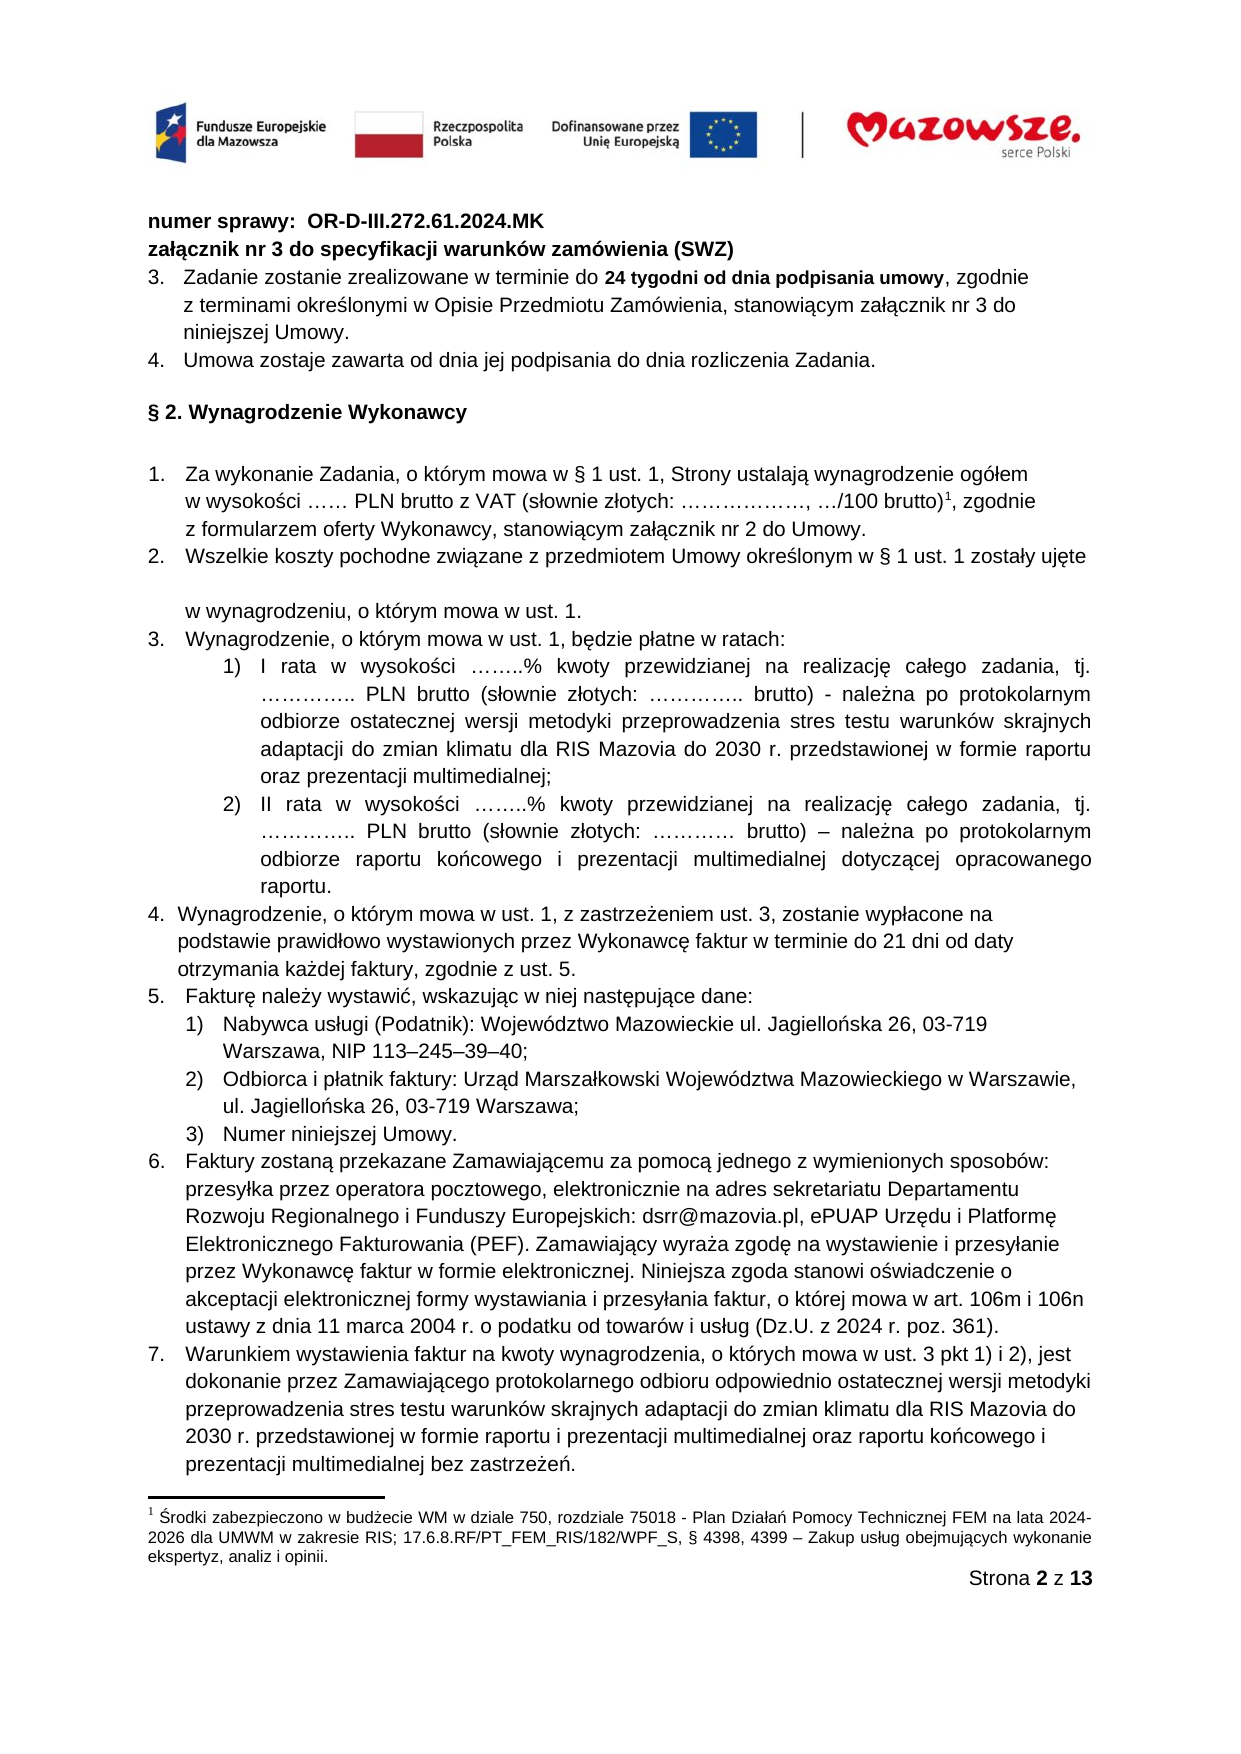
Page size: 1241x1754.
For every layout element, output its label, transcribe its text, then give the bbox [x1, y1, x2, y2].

list Numer niniejszej Umowy. [186, 1121, 1092, 1145]
list Fakturę należy wystawić, wskazując w niej następujące dane: [148, 984, 1092, 1008]
list Odbiorca i płatnik faktury: Urząd Marszałkowski Województwa Mazowieckiego w Warszawie, ul. Jagiellońska 26, 03-719 Warszawa; [185, 1066, 1092, 1118]
list I rata w wysokości ……..% kwoty przewidzianej na realizację całego zadania, tj. ………….. PLN brutto (słownie złotych: ………….. brutto) - należna po protokolarnym odbiorze ostatecznej wersji metodyki przeprowadzenia stres testu warunków skrajnych adaptacji do zmian klimatu dla RIS Mazovia do 2030 r. przedstawionej w formie raportu oraz prezentacji multimedialnej; [223, 654, 1092, 788]
list Warunkiem wystawienia faktur na kwoty wynagrodzenia, o których mowa w ust. 3 pkt 1) i 2), jest dokonanie przez Zamawiającego protokolarnego odbioru odpowiednio ostatecznej wersji metodyki przeprowadzenia stres testu warunków skrajnych adaptacji do zmian klimatu dla RIS Mazovia do 2030 r. przedstawionej w formie raportu i prezentacji multimedialnej oraz raportu końcowego i prezentacji multimedialnej bez zastrzeżeń. [148, 1341, 1092, 1475]
list Wynagrodzenie, o którym mowa w ust. 1, z zastrzeżeniem ust. 3, zostanie wypłacone na podstawie prawidłowo wystawionych przez Wykonawcę faktur w terminie do 21 dni od daty otrzymania każdej faktury, zgodnie z ust. 5. [148, 901, 1092, 980]
list Wszelkie koszty pochodne związane z przedmiotem Umowy określonym w § 1 ust. 1 zostały ujęte w wynagrodzeniu, o którym mowa w ust. 1. [148, 544, 1092, 623]
subtitle § 2. Wynagrodzenie Wykonawcy [148, 400, 1092, 424]
list Wynagrodzenie, o którym mowa w ust. 1, będzie płatne w ratach: [148, 626, 1092, 650]
list Umowa zostaje zawarta od dnia jej podpisania do dnia rozliczenia Zadania. [148, 348, 1092, 372]
list Zadanie zostanie zrealizowane w terminie do 24 tygodni od dnia podpisania umowy, zgodnie z terminami określonymi w Opisie Przedmiotu Zamówienia, stanowiącym załącznik nr 3 do niniejszej Umowy. [148, 265, 1092, 344]
list Za wykonanie Zadania, o którym mowa w § 1 ust. 1, Strony ustalają wynagrodzenie ogółem w wysokości …… PLN brutto z VAT (słownie złotych: ………………, …/100 brutto), zgodnie z formularzem oferty Wykonawcy, stanowiącym załącznik nr 2 do Umowy. [148, 461, 1092, 540]
list II rata w wysokości ……..% kwoty przewidzianej na realizację całego zadania, tj. ………….. PLN brutto (słownie złotych: ………… brutto) – należna po protokolarnym odbiorze raportu końcowego i prezentacji multimedialnej dotyczącej opracowanego raportu. [223, 791, 1092, 898]
list Faktury zostaną przekazane Zamawiającemu za pomocą jednego z wymienionych sposobów: przesyłka przez operatora pocztowego, elektronicznie na adres sekretariatu Departamentu Rozwoju Regionalnego i Funduszy Europejskich: dsrr@mazovia.pl, ePUAP Urzędu i Platformę Elektronicznego Fakturowania (PEF). Zamawiający wyraża zgodę na wystawienie i przesyłanie przez Wykonawcę faktur w formie elektronicznej. Niniejsza zgoda stanowi oświadczenie o akceptacji elektronicznej formy wystawiania i przesyłania faktur, o której mowa w art. 106m i 106n ustawy z dnia 11 marca 2004 r. o podatku od towarów i usług (Dz.U. z 2024 r. poz. 361). [148, 1149, 1092, 1338]
picture [147, 94, 1093, 171]
list Nabywca usługi (Podatnik): Województwo Mazowieckie ul. Jagiellońska 26, 03-719 Warszawa, NIP 113–245–39–40; [185, 1011, 1092, 1063]
